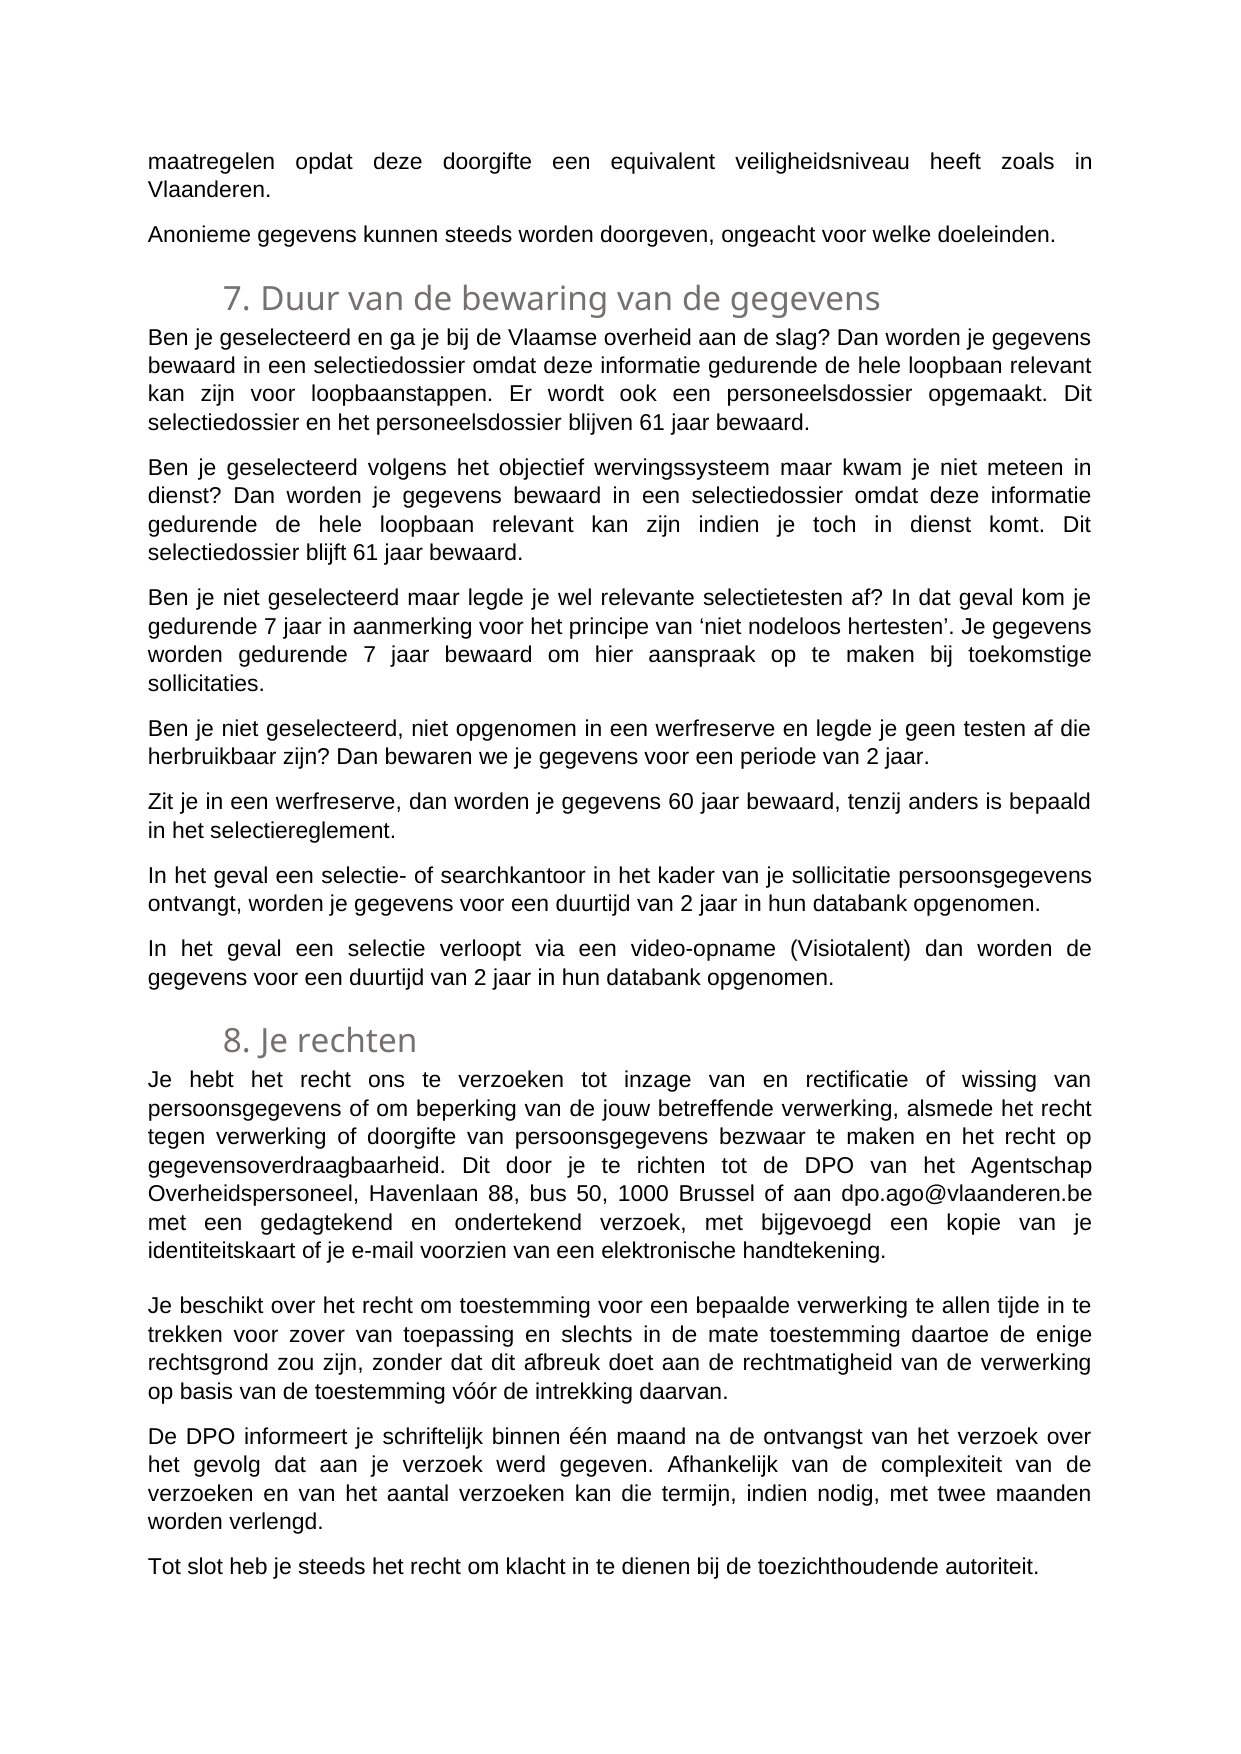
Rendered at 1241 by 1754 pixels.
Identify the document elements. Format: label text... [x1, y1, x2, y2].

text Anonieme gegevens kunnen steeds worden doorgeven, ongeacht voor welke doeleinden. [148, 221, 1093, 247]
text Ben je niet geselecteerd, niet opgenomen in een werfreserve en legde je geen testen af die herbruikbaar zijn? Dan bewaren we je gegevens voor een periode van 2 jaar. [148, 715, 1093, 769]
text De DPO informeert je schriftelijk binnen één maand na de ontvangst van het verzoek over het gevolg dat aan je verzoek werd gegeven. Afhankelijk van de complexiteit van de verzoeken en van het aantal verzoeken kan die termijn, indien nodig, met twee maanden worden verlengd. [148, 1423, 1093, 1534]
text Ben je geselecteerd en ga je bij de Vlaamse overheid aan de slag? Dan worden je gegevens bewaard in een selectiedossier omdat deze informatie gedurende de hele loopbaan relevant kan zijn voor loopbaanstappen. Er wordt ook een personeelsdossier opgemaakt. Dit selectiedossier en het personeelsdossier blijven 61 jaar bewaard. [148, 323, 1093, 435]
text Je beschikt over het recht om toestemming voor een bepaalde verwerking te allen tijde in te trekken voor zover van toepassing en slechts in de mate toestemming daartoe de enige rechtsgrond zou zijn, zonder dat dit afbreuk doet aan de rechtmatigheid van de verwerking op basis van de toestemming vóór de intrekking daarvan. [148, 1292, 1093, 1404]
subtitle Duur van de bewaring van de gegevens [223, 274, 1093, 320]
text In het geval een selectie verloopt via een video-opname (Visiotalent) dan worden de gegevens voor een duurtijd van 2 jaar in hun databank opgenomen. [148, 935, 1093, 990]
text Ben je geselecteerd volgens het objectief wervingssysteem maar kwam je niet meteen in dienst? Dan worden je gegevens bewaard in een selectiedossier omdat deze informatie gedurende de hele loopbaan relevant kan zijn indien je toch in dienst komt. Dit selectiedossier blijft 61 jaar bewaard. [148, 454, 1093, 566]
subtitle Je rechten [223, 1017, 1093, 1063]
text Tot slot heb je steeds het recht om klacht in te dienen bij de toezichthoudende autoriteit. [148, 1553, 1093, 1580]
text Je hebt het recht ons te verzoeken tot inzage van en rectificatie of wissing van persoonsgegevens of om beperking van de jouw betreffende verwerking, alsmede het recht tegen verwerking of doorgifte van persoonsgegevens bezwaar te maken en het recht op gegevensoverdraagbaarheid. Dit door je te richten tot de DPO van het Agentschap Overheidspersoneel, Havenlaan 88, bus 50, 1000 Brussel of aan dpo.ago@vlaanderen.be met een gedagtekend en ondertekend verzoek, met bijgevoegd een kopie van je identiteitskaart of je e-mail voorzien van een elektronische handtekening. [148, 1066, 1093, 1263]
text In het geval een selectie- of searchkantoor in het kader van je sollicitatie persoonsgegevens ontvangt, worden je gegevens voor een duurtijd van 2 jaar in hun databank opgenomen. [148, 862, 1093, 917]
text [148, 148, 1093, 202]
text Ben je niet geselecteerd maar legde je wel relevante selectietesten af? In dat geval kom je gedurende 7 jaar in aanmerking voor het principe van ‘niet nodeloos hertesten’. Je gegevens worden gedurende 7 jaar bewaard om hier aanspraak op te maken bij toekomstige sollicitaties. [148, 584, 1093, 696]
text Zit je in een werfreserve, dan worden je gegevens 60 jaar bewaard, tenzij anders is bepaald in het selectiereglement. [148, 788, 1093, 843]
